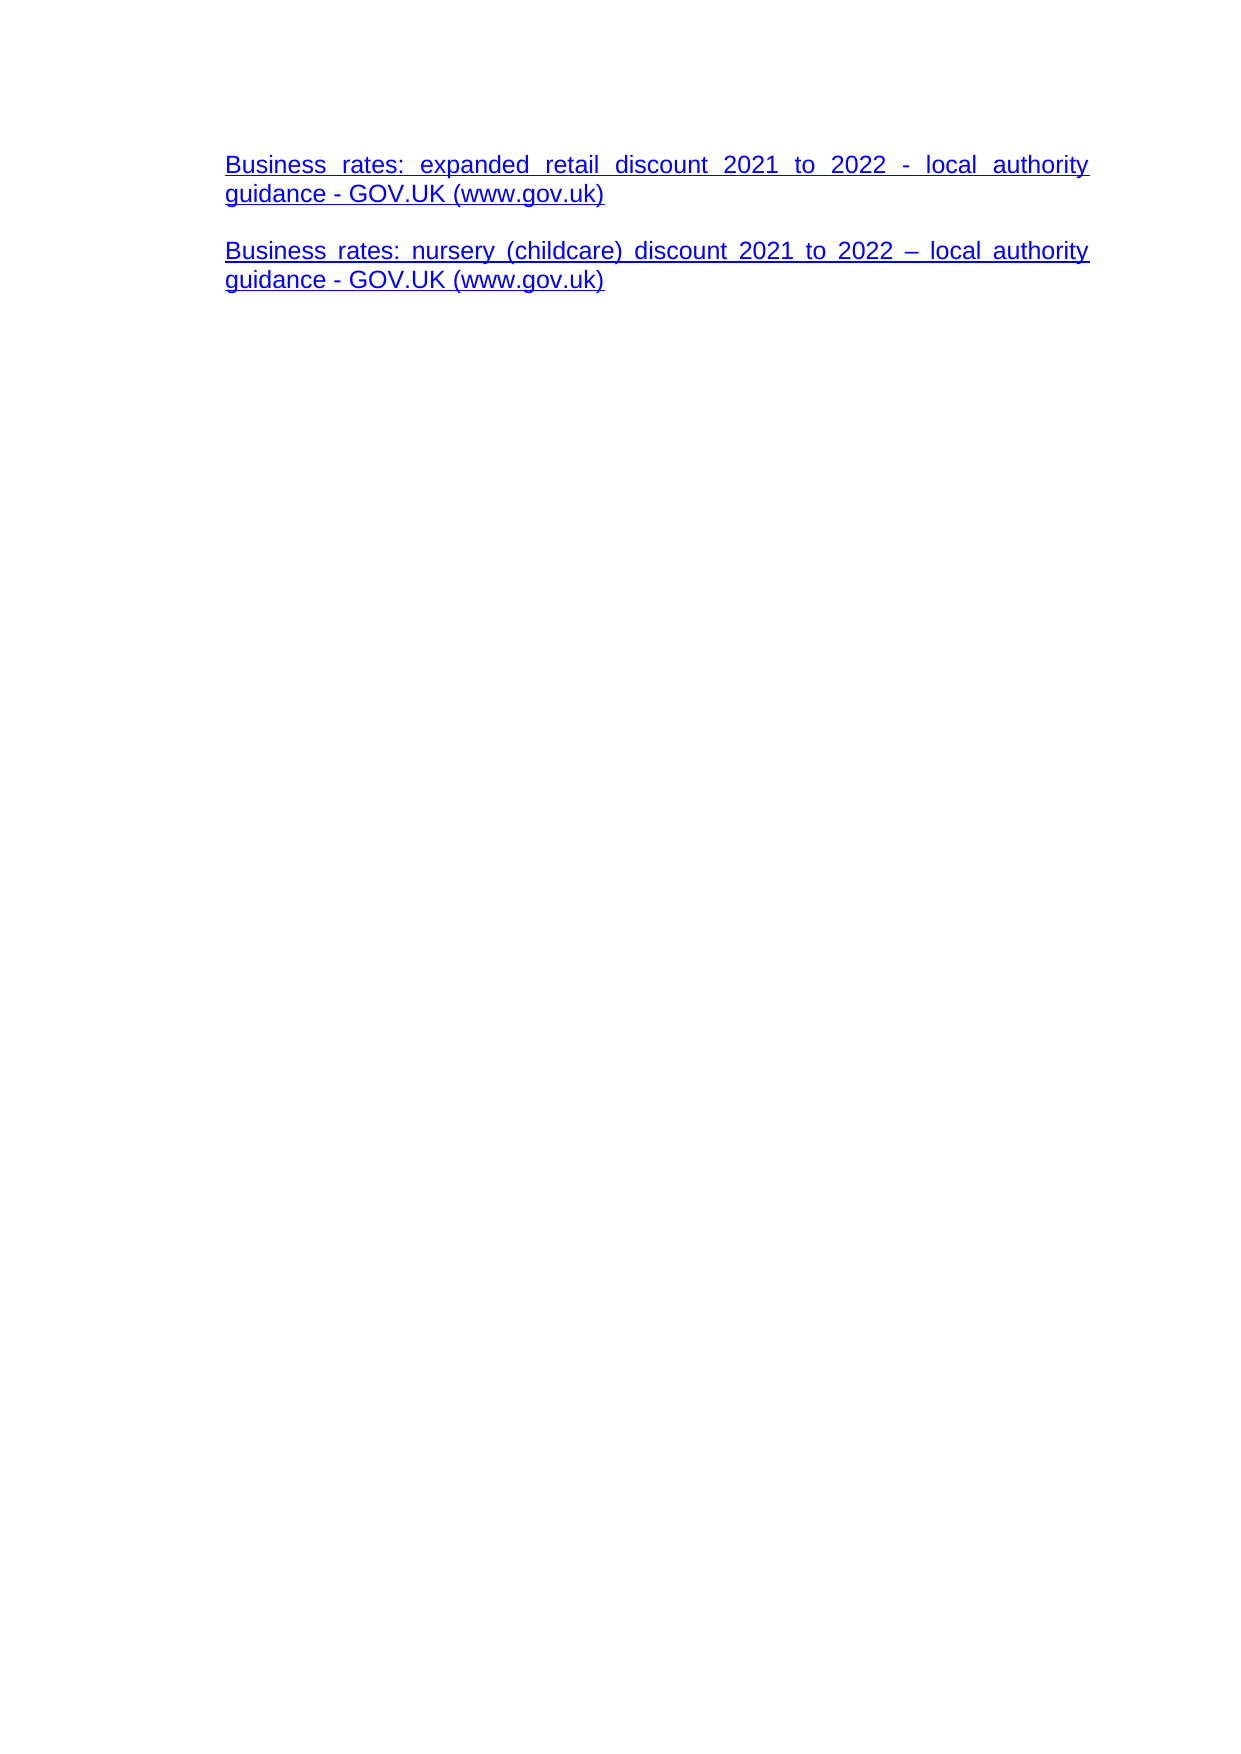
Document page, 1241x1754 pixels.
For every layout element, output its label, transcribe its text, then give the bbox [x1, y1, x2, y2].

text Business rates: nursery (childcare) discount 2021 to 2022 – local authority guidance - GOV.UK (www.gov.uk) [225, 236, 1090, 261]
text Business rates: expanded retail discount 2021 to 2022 - local authority guidance - GOV.UK (www.gov.uk) [225, 150, 1090, 175]
text Business rates: nursery (childcare) discount 2021 to 2022 – local authority guidance - GOV.UK (www.gov.uk) [225, 263, 1090, 294]
text Business rates: expanded retail discount 2021 to 2022 - local authority guidance - GOV.UK (www.gov.uk) [225, 176, 1090, 207]
